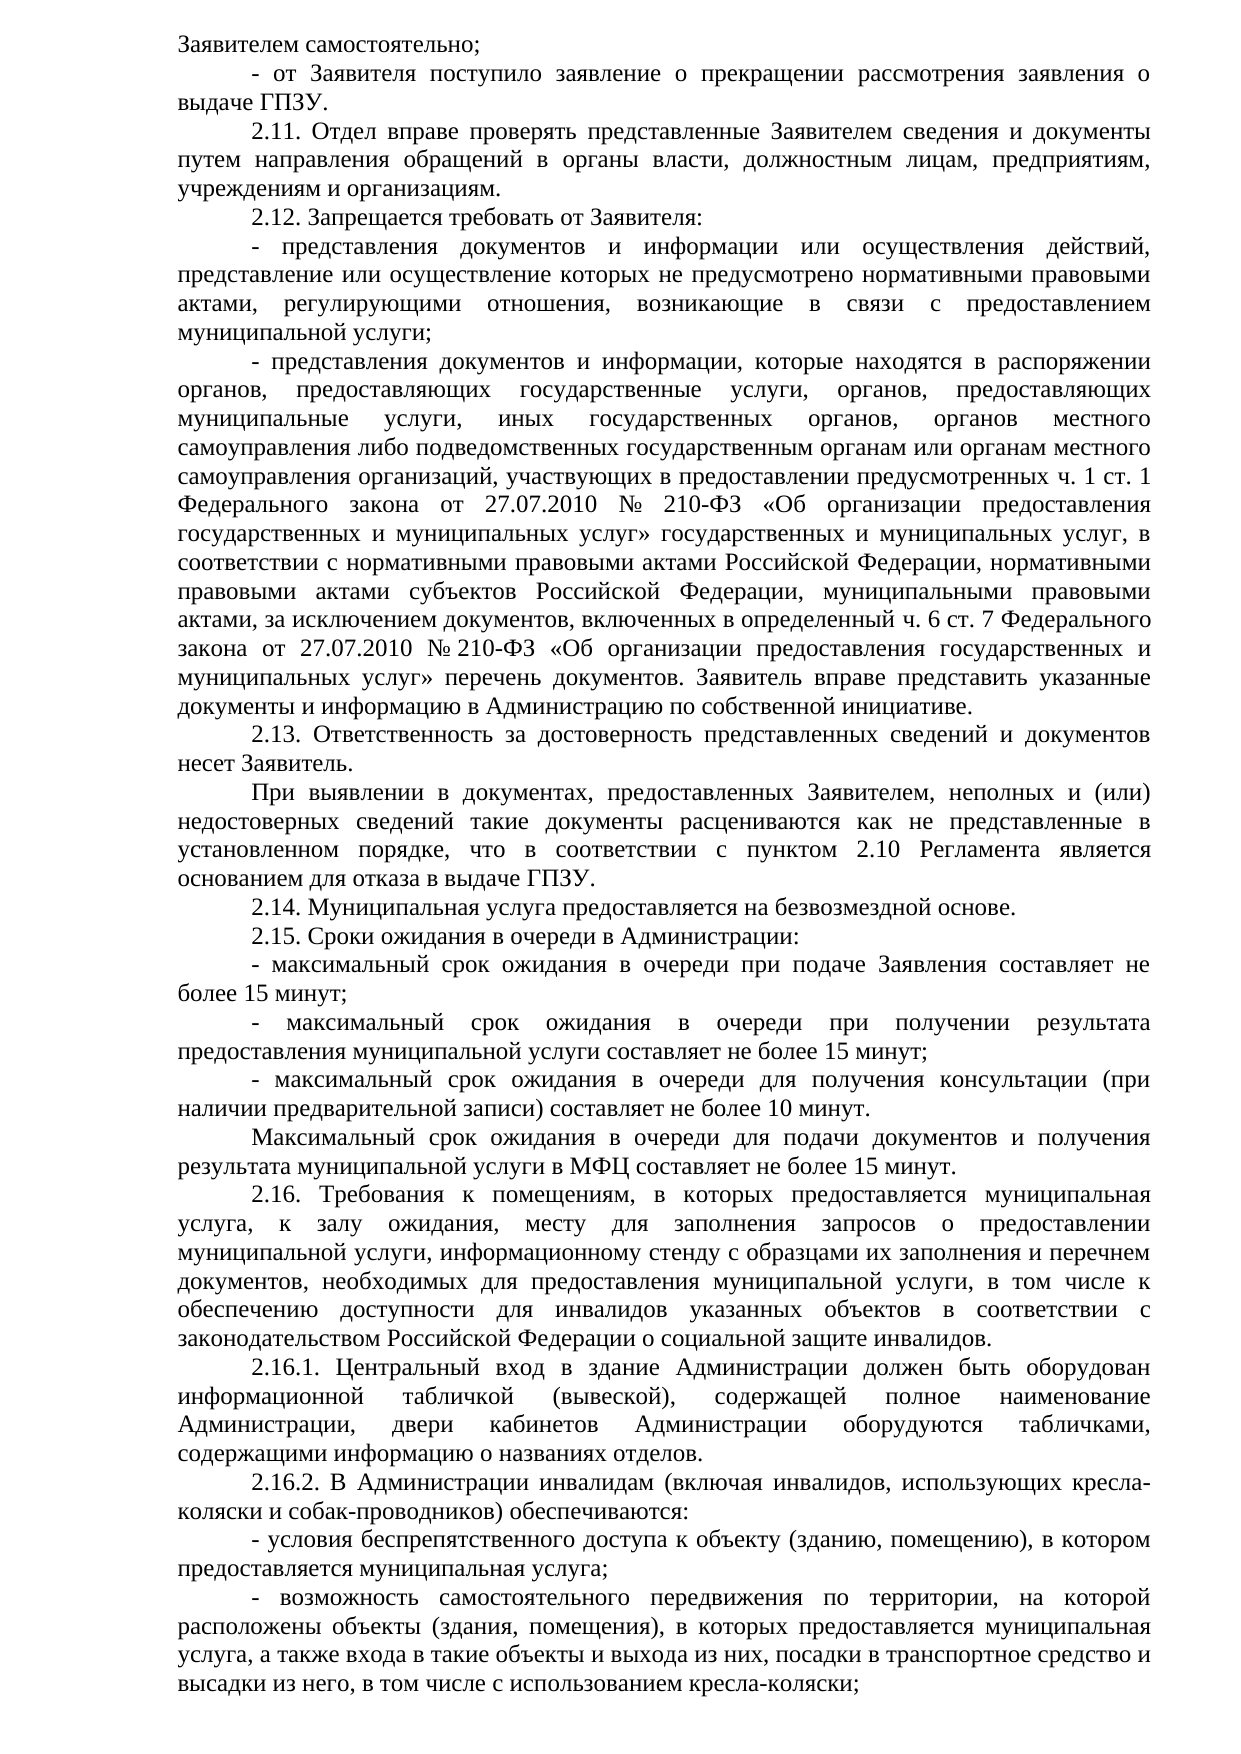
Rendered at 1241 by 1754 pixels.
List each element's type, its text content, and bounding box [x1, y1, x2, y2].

text При выявлении в документах, предоставленных Заявителем, неполных и (или) недостоверных сведений такие документы расцениваются как не представленные в установленном порядке, что в соответствии с пунктом 2.10 Регламента является основанием для отказа в выдаче ГПЗУ. [177, 777, 1152, 892]
text - условия беспрепятственного доступа к объекту (зданию, помещению), в котором предоставляется муниципальная услуга; [177, 1524, 1152, 1582]
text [177, 29, 1152, 58]
text - представления документов и информации, которые находятся в распоряжении органов, предоставляющих государственные услуги, органов, предоставляющих муниципальные услуги, иных государственных органов, органов местного самоуправления либо подведомственных государственным органам или органам местного самоуправления организаций, участвующих в предоставлении предусмотренных ч. 1 ст. 1 Федерального закона от 27.07.2010 № 210-ФЗ «Об организации предоставления государственных и муниципальных услуг» государственных и муниципальных услуг, в соответствии с нормативными правовыми актами Российской Федерации, нормативными правовыми актами субъектов Российской Федерации, муниципальными правовыми актами, за исключением документов, включенных в определенный ч. 6 ст. 7 Федерального закона от 27.07.2010 № 210-ФЗ «Об организации предоставления государственных и муниципальных услуг» перечень документов. Заявитель вправе представить указанные документы и информацию в Администрацию по собственной инициативе. [177, 346, 1152, 719]
text 2.15. Сроки ожидания в очереди в Администрации: [177, 921, 1152, 949]
text - представления документов и информации или осуществления действий, представление или осуществление которых не предусмотрено нормативными правовыми актами, регулирующими отношения, возникающие в связи с предоставлением муниципальной услуги; [177, 231, 1152, 346]
text - максимальный срок ожидания в очереди для получения консультации (при наличии предварительной записи) составляет не более 10 минут. [177, 1064, 1152, 1122]
text - максимальный срок ожидания в очереди при подаче Заявления составляет не более 15 минут; [177, 949, 1152, 1007]
text 2.12. Запрещается требовать от Заявителя: [177, 202, 1152, 231]
text 2.16.2. В Администрации инвалидам (включая инвалидов, использующих кресла-коляски и собак-проводников) обеспечиваются: [177, 1467, 1152, 1524]
text - возможность самостоятельного передвижения по территории, на которой расположены объекты (здания, помещения), в которых предоставляется муниципальная услуга, а также входа в такие объекты и выхода из них, посадки в транспортное средство и высадки из него, в том числе с использованием кресла-коляски; [177, 1582, 1152, 1697]
text 2.13. Ответственность за достоверность представленных сведений и документов несет Заявитель. [177, 719, 1152, 777]
text 2.11. Отдел вправе проверять представленные Заявителем сведения и документы путем направления обращений в органы власти, должностным лицам, предприятиям, учреждениям и организациям. [177, 116, 1152, 202]
text - от Заявителя поступило заявление о прекращении рассмотрения заявления о выдаче ГПЗУ. [177, 58, 1152, 116]
text 2.16. Требования к помещениям, в которых предоставляется муниципальная услуга, к залу ожидания, месту для заполнения запросов о предоставлении муниципальной услуги, информационному стенду с образцами их заполнения и перечнем документов, необходимых для предоставления муниципальной услуги, в том числе к обеспечению доступности для инвалидов указанных объектов в соответствии с законодательством Российской Федерации о социальной защите инвалидов. [177, 1179, 1152, 1352]
text 2.16.1. Центральный вход в здание Администрации должен быть оборудован информационной табличкой (вывеской), содержащей полное наименование Администрации, двери кабинетов Администрации оборудуются табличками, содержащими информацию о названиях отделов. [177, 1352, 1152, 1467]
text Максимальный срок ожидания в очереди для подачи документов и получения результата муниципальной услуги в МФЦ составляет не более 15 минут. [177, 1122, 1152, 1179]
text 2.14. Муниципальная услуга предоставляется на безвозмездной основе. [177, 892, 1152, 921]
text - максимальный срок ожидания в очереди при получении результата предоставления муниципальной услуги составляет не более 15 минут; [177, 1007, 1152, 1064]
